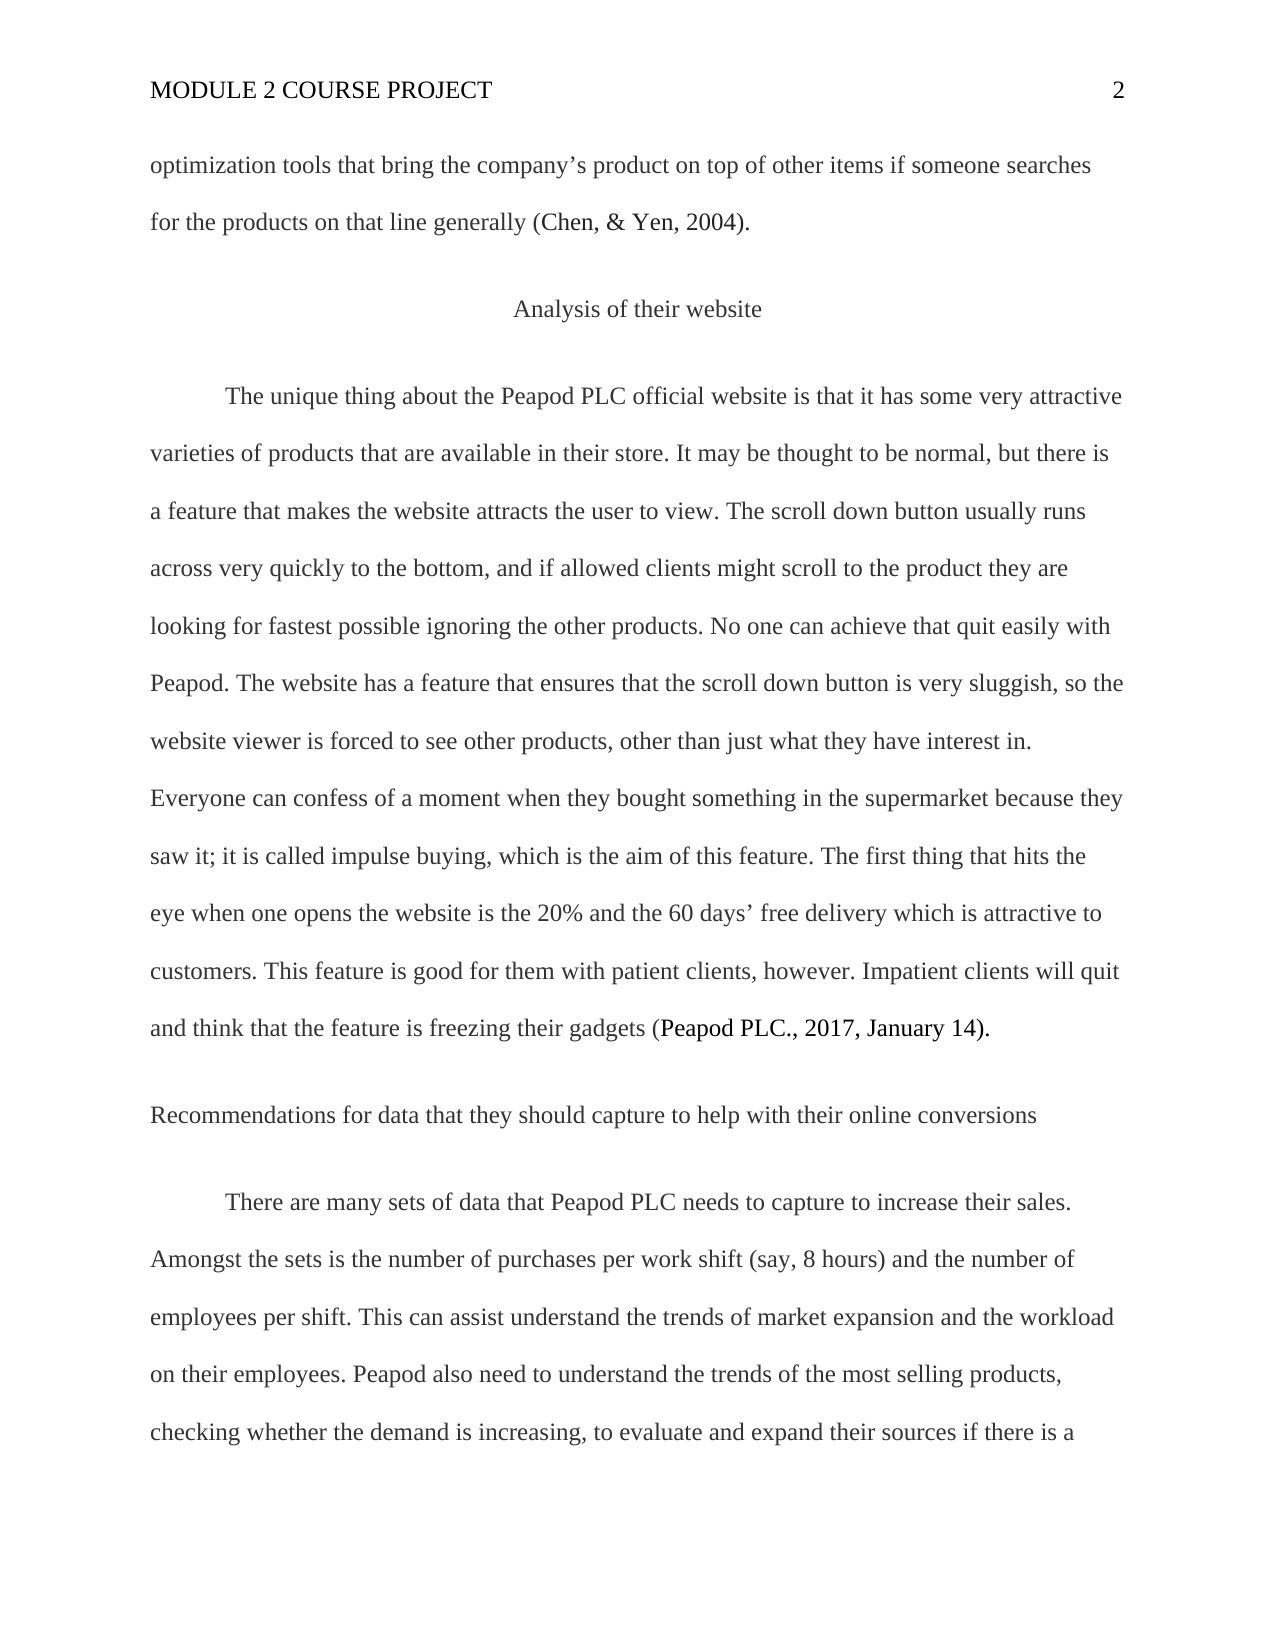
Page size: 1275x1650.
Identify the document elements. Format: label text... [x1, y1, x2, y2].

text The unique thing about the Peapod PLC official website is that it has some very attractive varieties of products that are available in their store. It may be thought to be normal, but there is a feature that makes the website attracts the user to view. The scroll down button usually runs across very quickly to the bottom, and if allowed clients might scroll to the product they are looking for fastest possible ignoring the other products. No one can achieve that quit easily with Peapod. The website has a feature that ensures that the scroll down button is very sluggish, so the website viewer is forced to see other products, other than just what they have interest in. Everyone can confess of a moment when they bought something in the supermarket because they saw it; it is called impulse buying, which is the aim of this feature. The first thing that hits the eye when one opens the website is the 20% and the 60 days’ free delivery which is attractive to customers. This feature is good for them with patient clients, however. Impatient clients will quit and think that the feature is freezing their gadgets (Peapod PLC., 2017, January 14). [150, 381, 1125, 1042]
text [150, 150, 1125, 236]
text Recommendations for data that they should capture to help with their online conversions [150, 1100, 1125, 1129]
text Analysis of their website [150, 294, 1125, 323]
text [150, 1187, 1125, 1445]
